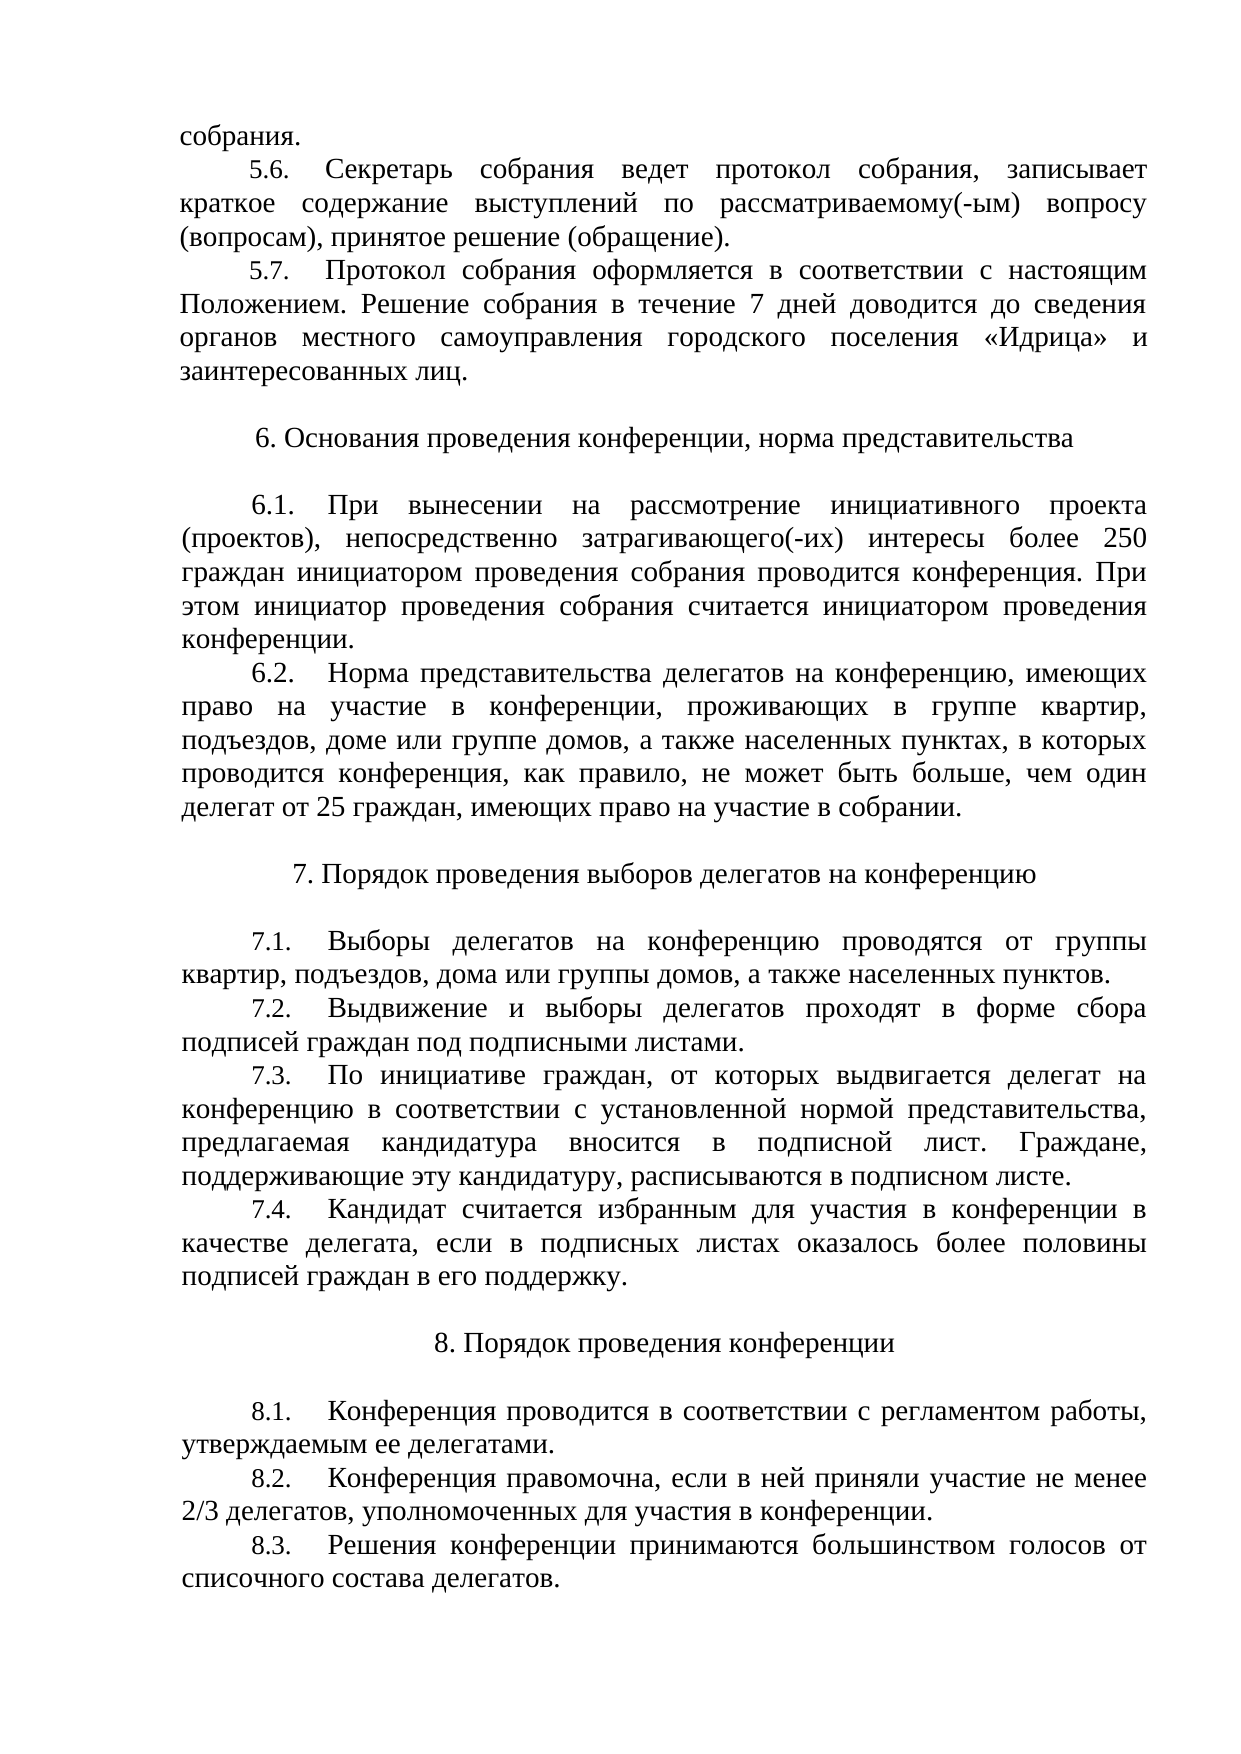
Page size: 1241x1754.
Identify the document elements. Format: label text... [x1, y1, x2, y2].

list Выдвижение и выборы делегатов проходят в форме сбора подписей граждан под подписными листами. [181, 990, 1148, 1057]
list По инициативе граждан, от которых выдвигается делегат на конференцию в соответствии с установленной нормой представительства, предлагаемая кандидатура вносится в подписной лист. Граждане, поддерживающие эту кандидатуру, расписываются в подписном листе. [181, 1057, 1148, 1191]
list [179, 118, 1148, 152]
list Кандидат считается избранным для участия в конференции в качестве делегата, если в подписных листах оказалось более половины подписей граждан в его поддержку. [181, 1191, 1148, 1292]
text 7. Порядок проведения выборов делегатов на конференцию [177, 856, 1152, 889]
list Секретарь собрания ведет протокол собрания, записывает краткое содержание выступлений по рассматриваемому(-ым) вопросу (вопросам), принятое решение (обращение). [179, 152, 1148, 252]
list При вынесении на рассмотрение инициативного проекта (проектов), непосредственно затрагивающего(-их) интересы более 250 граждан инициатором проведения собрания проводится конференция. При этом инициатор проведения собрания считается инициатором проведения конференции. [181, 487, 1148, 655]
list Норма представительства делегатов на конференцию, имеющих право на участие в конференции, проживающих в группе квартир, подъездов, доме или группе домов, а также населенных пунктах, в которых проводится конференция, как правило, не может быть больше, чем один делегат от 25 граждан, имеющих право на участие в собрании. [181, 655, 1148, 822]
list Конференция проводится в соответствии с регламентом работы, утверждаемым ее делегатами. [181, 1393, 1148, 1460]
list Выборы делегатов на конференцию проводятся от группы квартир, подъездов, дома или группы домов, а также населенных пунктов. [181, 923, 1148, 990]
list Конференция правомочна, если в ней приняли участие не менее 2/3 делегатов, уполномоченных для участия в конференции. [181, 1460, 1148, 1527]
text 6. Основания проведения конференции, норма представительства [177, 420, 1152, 453]
list Протокол собрания оформляется в соответствии с настоящим Положением. Решение собрания в течение 7 дней доводится до сведения органов местного самоуправления городского поселения «Идрица» и заинтересованных лиц. [179, 252, 1148, 386]
list Решения конференции принимаются большинством голосов от списочного состава делегатов. [181, 1527, 1148, 1594]
text 8. Порядок проведения конференции [177, 1326, 1152, 1359]
